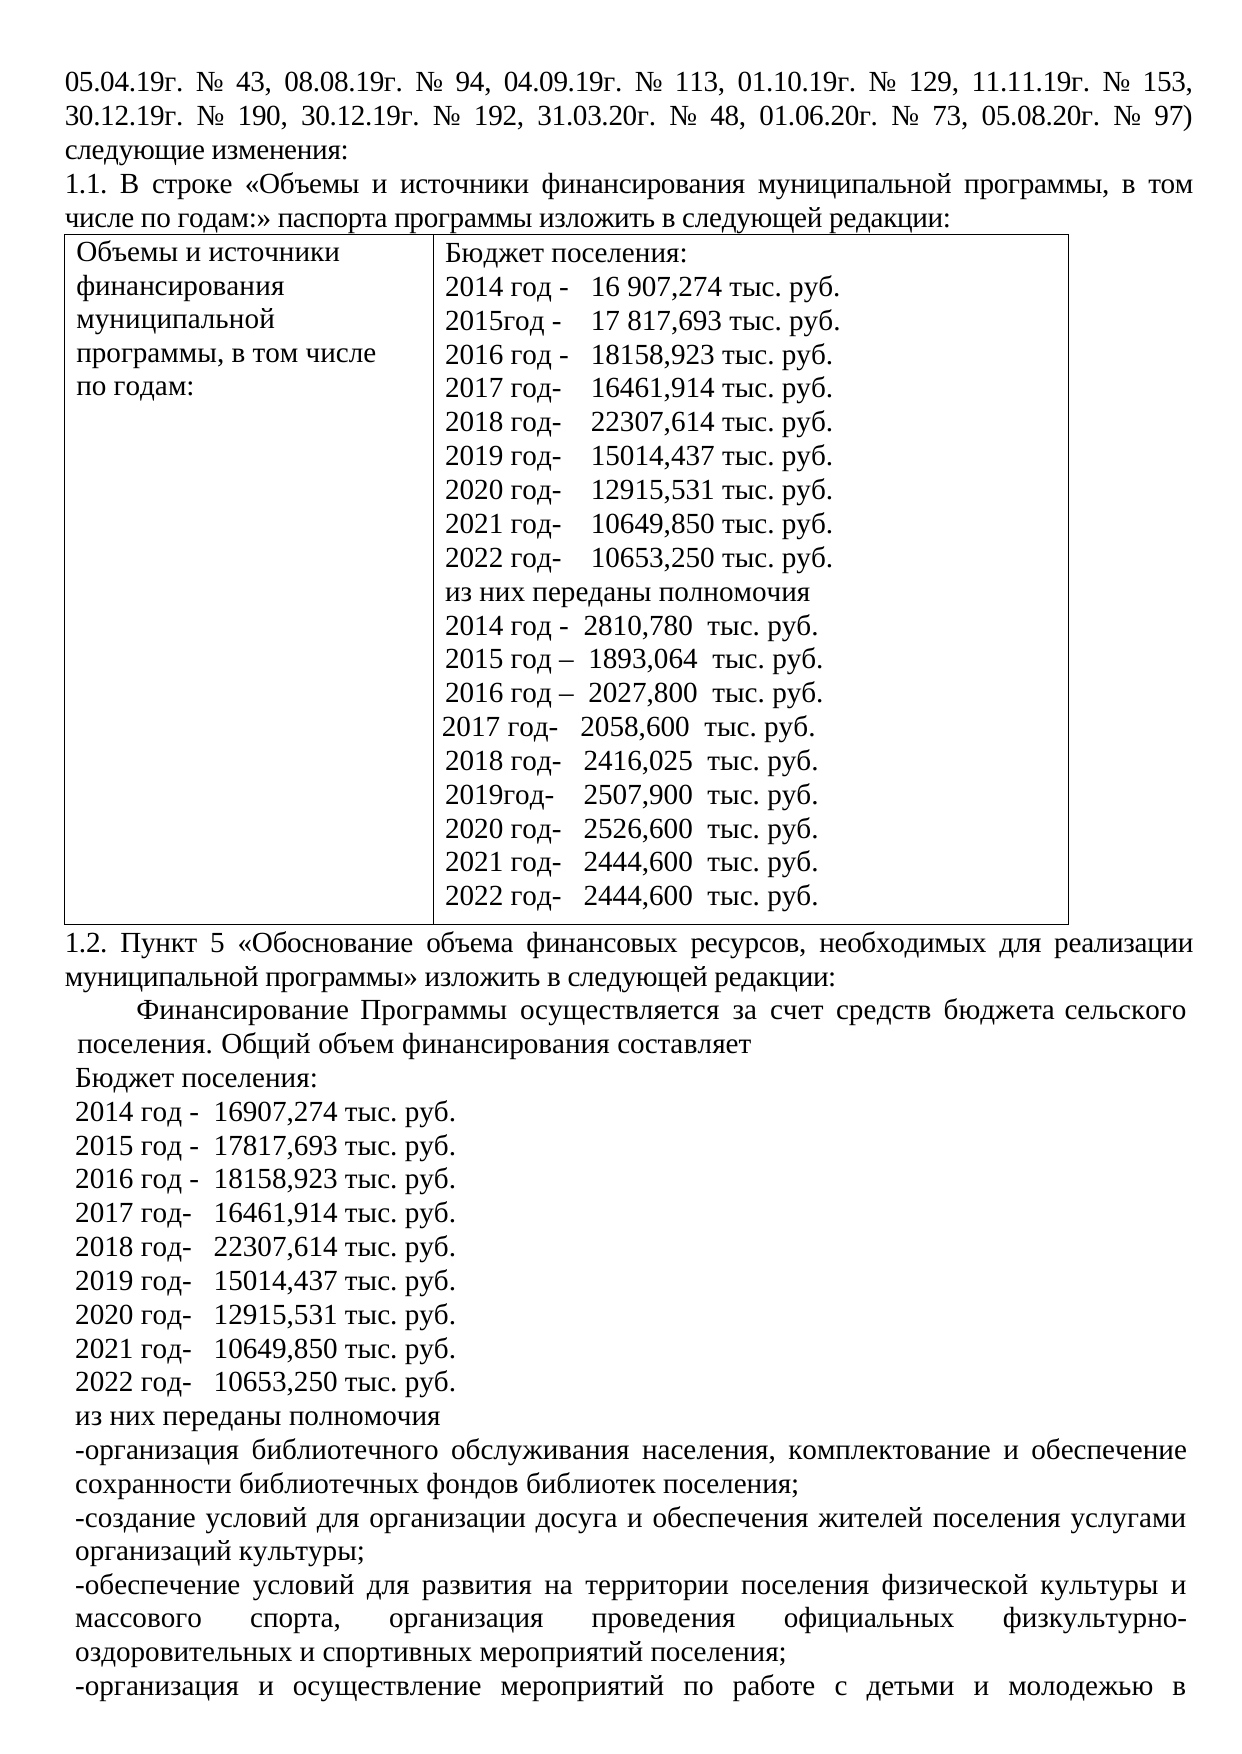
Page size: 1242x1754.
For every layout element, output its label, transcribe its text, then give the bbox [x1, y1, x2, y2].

text -создание условий для организации досуга и обеспечения жителей поселения услугами организаций культуры; [75, 1500, 1188, 1567]
text 2022 год- 10653,250 тыс. руб. [75, 1365, 1188, 1399]
text 2016 год - 18158,923 тыс. руб. [75, 1162, 1188, 1196]
text 2014 год - 16907,274 тыс. руб. [75, 1094, 1188, 1128]
text -обеспечение условий для развития на территории поселения физической культуры и массового спорта, организация проведения официальных физкультурно-оздоровительных и спортивных мероприятий поселения; [75, 1568, 1188, 1668]
text 1.2. Пункт 5 «Обоснование объема финансовых ресурсов, необходимых для реализации муниципальной программы» изложить в следующей редакции: [64, 925, 1194, 993]
text Финансирование Программы осуществляется за счет средств бюджета сельского поселения. Общий объем финансирования составляет [77, 993, 1187, 1060]
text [75, 1668, 1188, 1702]
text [64, 64, 1194, 166]
table_header Бюджет поселения: 2014 год - 16 907,274 тыс. руб. 2015год - 17 817,693 тыс. руб. 2016 год - 18158,923 тыс. руб. 2017 год- 16461,914 тыс. руб. 2018 год- 22307,614 тыс. руб. 2019 год- 15014,437 тыс. руб. 2020 год- 12915,531 тыс. руб. 2021 год- 10649,850 тыс. руб. 2022 год- 10653,250 тыс. руб. из них переданы полномочия 2014 год - 2810,780 тыс. руб. 2015 год – 1893,064 тыс. руб. 2016 год – 2027,800 тыс. руб. 2017 год- 2058,600 тыс. руб. 2018 год- 2416,025 тыс. руб. 2019год- 2507,900 тыс. руб. 2020 год- 2526,600 тыс. руб. 2021 год- 2444,600 тыс. руб. 2022 год- 2444,600 тыс. руб. [434, 235, 1068, 924]
text 2021 год- 10649,850 тыс. руб. [75, 1331, 1188, 1365]
text 1.1. В строке «Объемы и источники финансирования муниципальной программы, в том числе по годам:» паспорта программы изложить в следующей редакции: [64, 166, 1194, 234]
text 2019 год- 15014,437 тыс. руб. [75, 1263, 1188, 1297]
text -организация библиотечного обслуживания населения, комплектование и обеспечение сохранности библиотечных фондов библиотек поселения; [75, 1433, 1188, 1500]
text 2015 год - 17817,693 тыс. руб. [75, 1128, 1188, 1162]
text Бюджет поселения: [75, 1060, 1188, 1094]
text из них переданы полномочия [75, 1399, 1188, 1432]
text 2020 год- 12915,531 тыс. руб. [75, 1297, 1188, 1331]
text 2018 год- 22307,614 тыс. руб. [75, 1230, 1188, 1263]
table_header Объемы и источники финансирования муниципальной программы, в том числе по годам: [65, 235, 433, 924]
text 2017 год- 16461,914 тыс. руб. [75, 1196, 1188, 1229]
